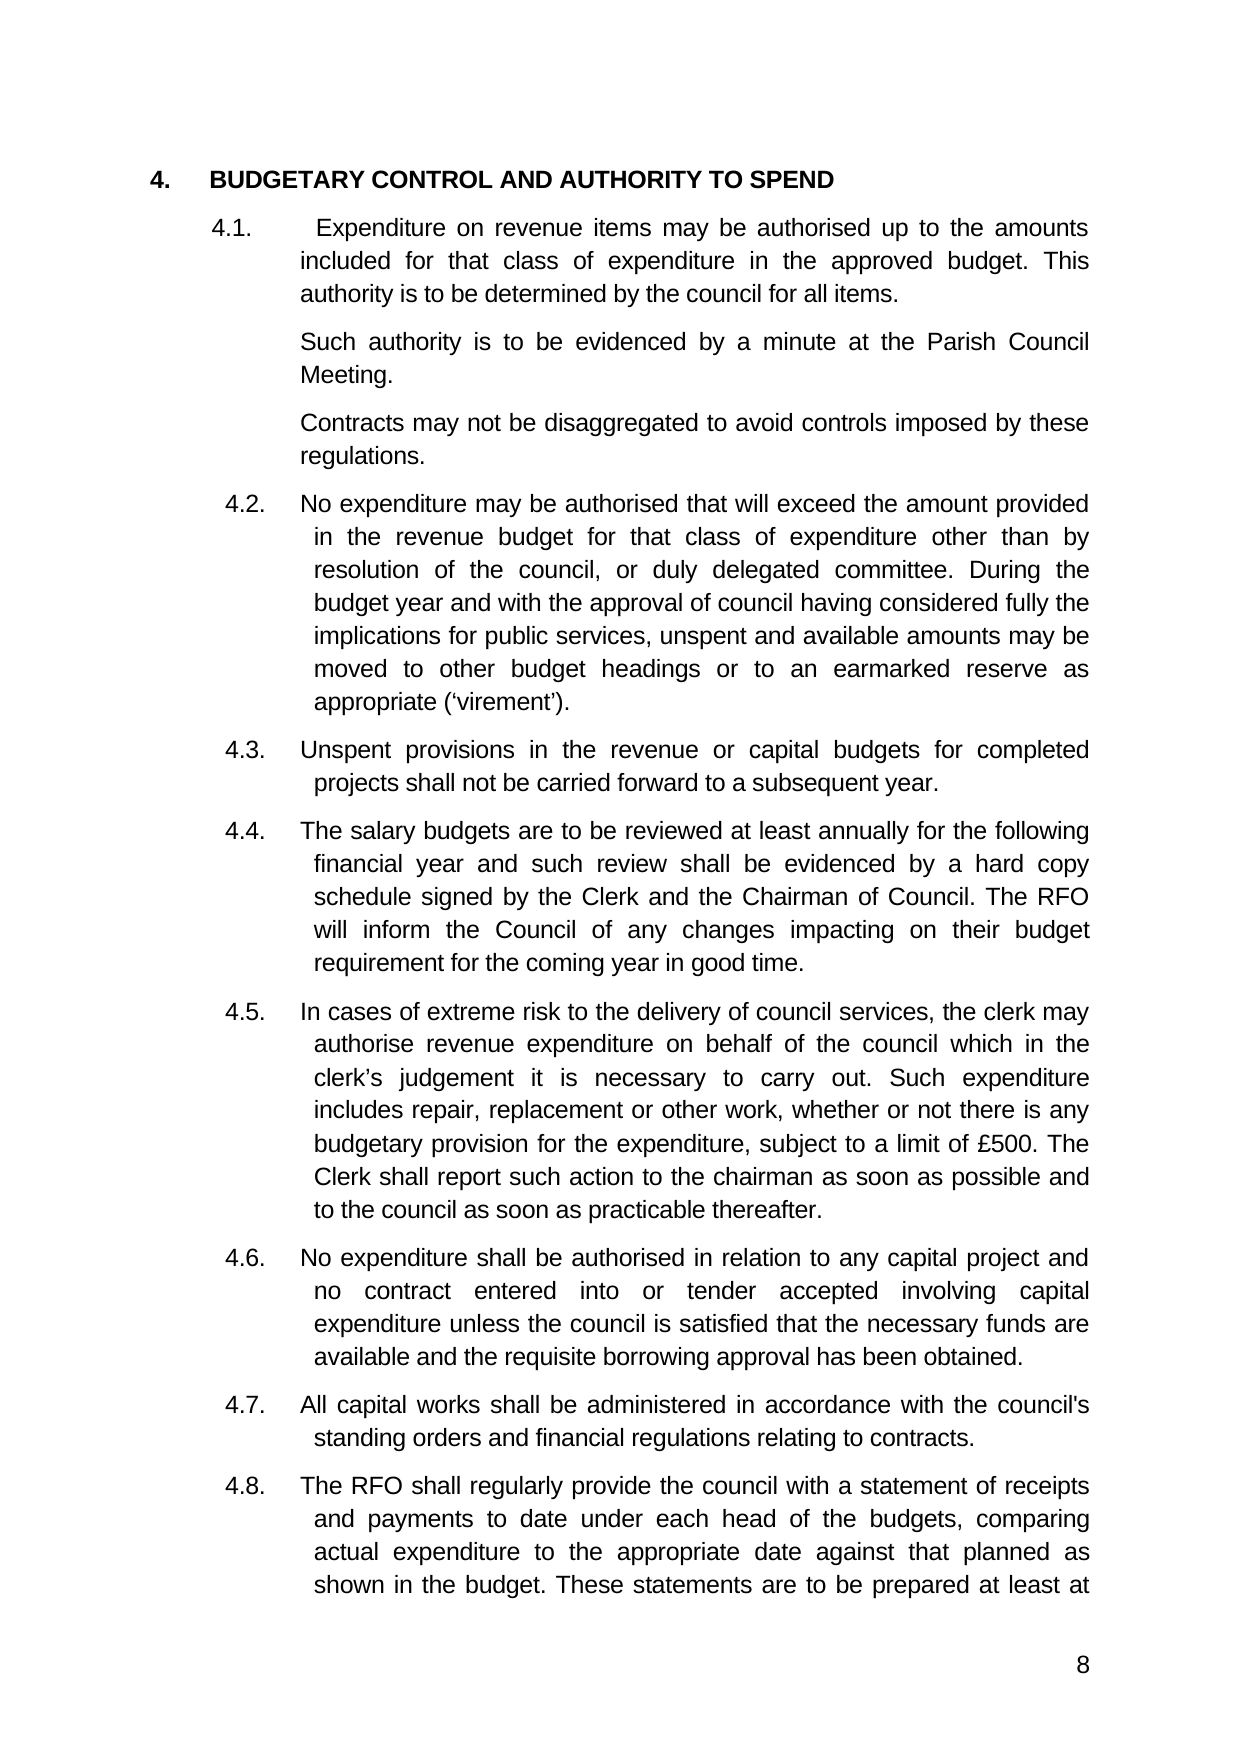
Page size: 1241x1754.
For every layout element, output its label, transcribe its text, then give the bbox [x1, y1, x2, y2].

list Expenditure on revenue items may be authorised up to the amounts included for that class of expenditure in the approved budget. This authority is to be determined by the council for all items. [211, 213, 1090, 308]
text Such authority is to be evidenced by a minute at the Parish Council Meeting. [300, 327, 1090, 389]
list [225, 1471, 1090, 1598]
subtitle BUDGETARY CONTROL AND AUTHORITY TO SPEND [150, 165, 1090, 194]
text Contracts may not be disaggregated to avoid controls imposed by these regulations. [300, 408, 1090, 470]
list No expenditure may be authorised that will exceed the amount provided in the revenue budget for that class of expenditure other than by resolution of the council, or duly delegated committee. During the budget year and with the approval of council having considered fully the implications for public services, unspent and available amounts may be moved to other budget headings or to an earmarked reserve as appropriate (‘virement’). [225, 489, 1090, 716]
list The salary budgets are to be reviewed at least annually for the following financial year and such review shall be evidenced by a hard copy schedule signed by the Clerk and the Chairman of Council. The RFO will inform the Council of any changes impacting on their budget requirement for the coming year in good time. [225, 816, 1090, 977]
list No expenditure shall be authorised in relation to any capital project and no contract entered into or tender accepted involving capital expenditure unless the council is satisfied that the necessary funds are available and the requisite borrowing approval has been obtained. [225, 1243, 1090, 1370]
list In cases of extreme risk to the delivery of council services, the clerk may authorise revenue expenditure on behalf of the council which in the clerk’s judgement it is necessary to carry out. Such expenditure includes repair, replacement or other work, whether or not there is any budgetary provision for the expenditure, subject to a limit of £500. The Clerk shall report such action to the chairman as soon as possible and to the council as soon as practicable thereafter. [225, 996, 1090, 1223]
list All capital works shall be administered in accordance with the council's standing orders and financial regulations relating to contracts. [225, 1390, 1090, 1451]
list Unspent provisions in the revenue or capital budgets for completed projects shall not be carried forward to a subsequent year. [225, 735, 1090, 797]
